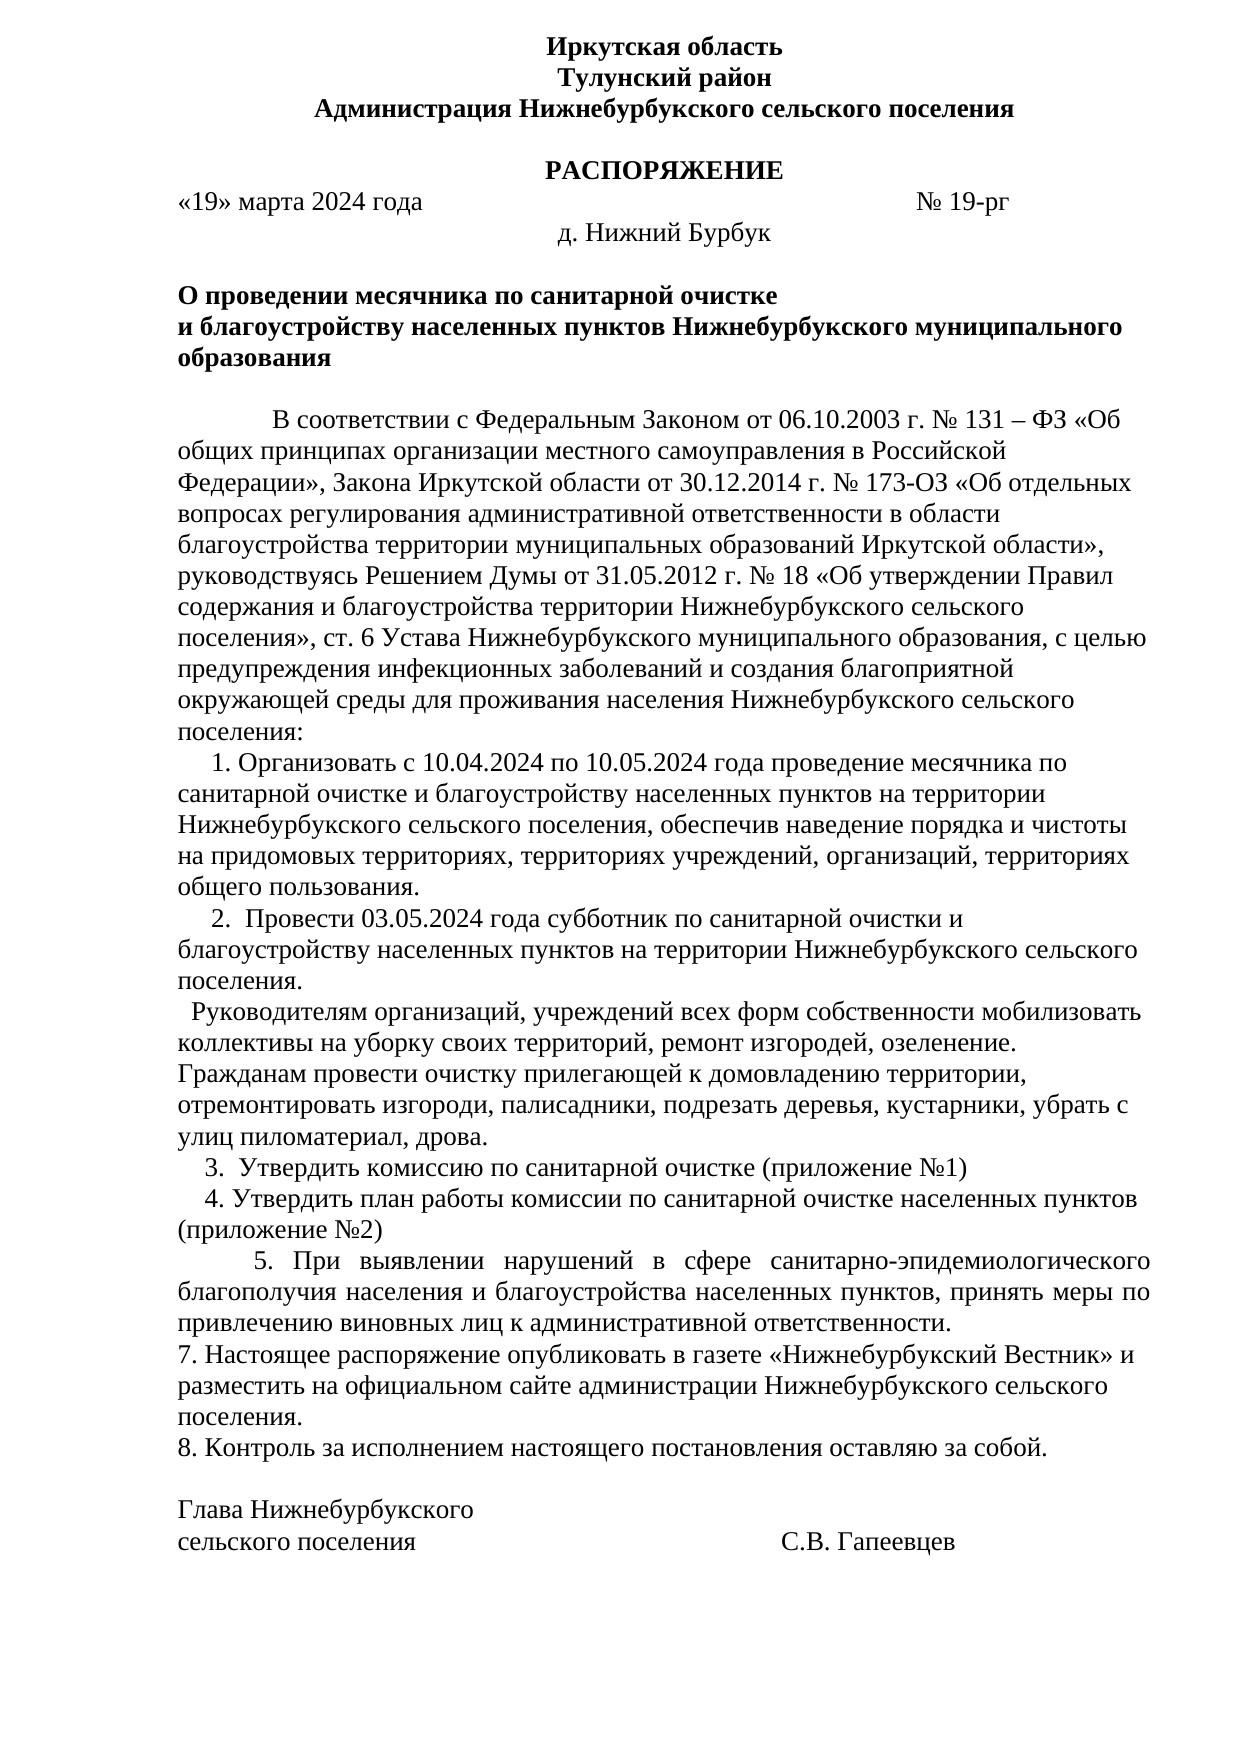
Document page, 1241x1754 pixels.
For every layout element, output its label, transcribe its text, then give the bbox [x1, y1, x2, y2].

text д. Нижний Бурбук [177, 216, 1152, 248]
text 1. Организовать с 10.04.2024 по 10.05.2024 года проведение месячника по санитарной очистке и благоустройству населенных пунктов на территории Нижнебурбукского сельского поселения, обеспечив наведение порядка и чистоты на придомовых территориях, территориях учреждений, организаций, территориях общего пользования. [177, 746, 1152, 902]
text 3. Утвердить комиссию по санитарной очистке (приложение №1) [177, 1151, 1152, 1182]
text Иркутская область [177, 29, 1152, 61]
text сельского поселения С.В. Гапеевцев [177, 1524, 1152, 1556]
text О проведении месячника по санитарной очистке [177, 279, 1152, 310]
text 8. Контроль за исполнением настоящего постановления оставляю за собой. [177, 1431, 1152, 1462]
text Руководителям организаций, учреждений всех форм собственности мобилизовать коллективы на уборку своих территорий, ремонт изгородей, озеленение. Гражданам провести очистку прилегающей к домовладению территории, отремонтировать изгороди, палисадники, подрезать деревья, кустарники, убрать с улиц пиломатериал, дрова. [177, 995, 1152, 1151]
text Тулунский район [177, 61, 1152, 92]
text В соответствии с Федеральным Законом от 06.10.2003 г. № 131 – ФЗ «Об общих принципах организации местного самоуправления в Российской Федерации», Закона Иркутской области от 30.12.2014 г. № 173-ОЗ «Об отдельных вопросах регулирования административной ответственности в области благоустройства территории муниципальных образований Иркутской области», руководствуясь Решением Думы от 31.05.2012 г. № 18 «Об утверждении Правил содержания и благоустройства территории Нижнебурбукского сельского поселения», ст. 6 Устава Нижнебурбукского муниципального образования, с целью предупреждения инфекционных заболеваний и создания благоприятной окружающей среды для проживания населения Нижнебурбукского сельского поселения: [177, 403, 1152, 746]
text 4. Утвердить план работы комиссии по санитарной очистке населенных пунктов (приложение №2) [177, 1182, 1152, 1244]
text 5. При выявлении нарушений в сфере санитарно-эпидемиологического благополучия населения и благоустройства населенных пунктов, принять меры по привлечению виновных лиц к административной ответственности. [177, 1244, 1152, 1338]
text Глава Нижнебурбукского [177, 1493, 1152, 1524]
text РАСПОРЯЖЕНИЕ [177, 154, 1152, 185]
text 7. Настоящее распоряжение опубликовать в газете «Нижнебурбукский Вестник» и разместить на официальном сайте администрации Нижнебурбукского сельского поселения. [177, 1338, 1152, 1431]
text Администрация Нижнебурбукского сельского поселения [177, 92, 1152, 123]
text и благоустройству населенных пунктов Нижнебурбукского муниципального образования [177, 310, 1152, 372]
text 2. Провести 03.05.2024 года субботник по санитарной очистки и благоустройству населенных пунктов на территории Нижнебурбукского сельского поселения. [177, 902, 1152, 995]
text «19» марта 2024 года № 19-рг [177, 185, 1152, 216]
